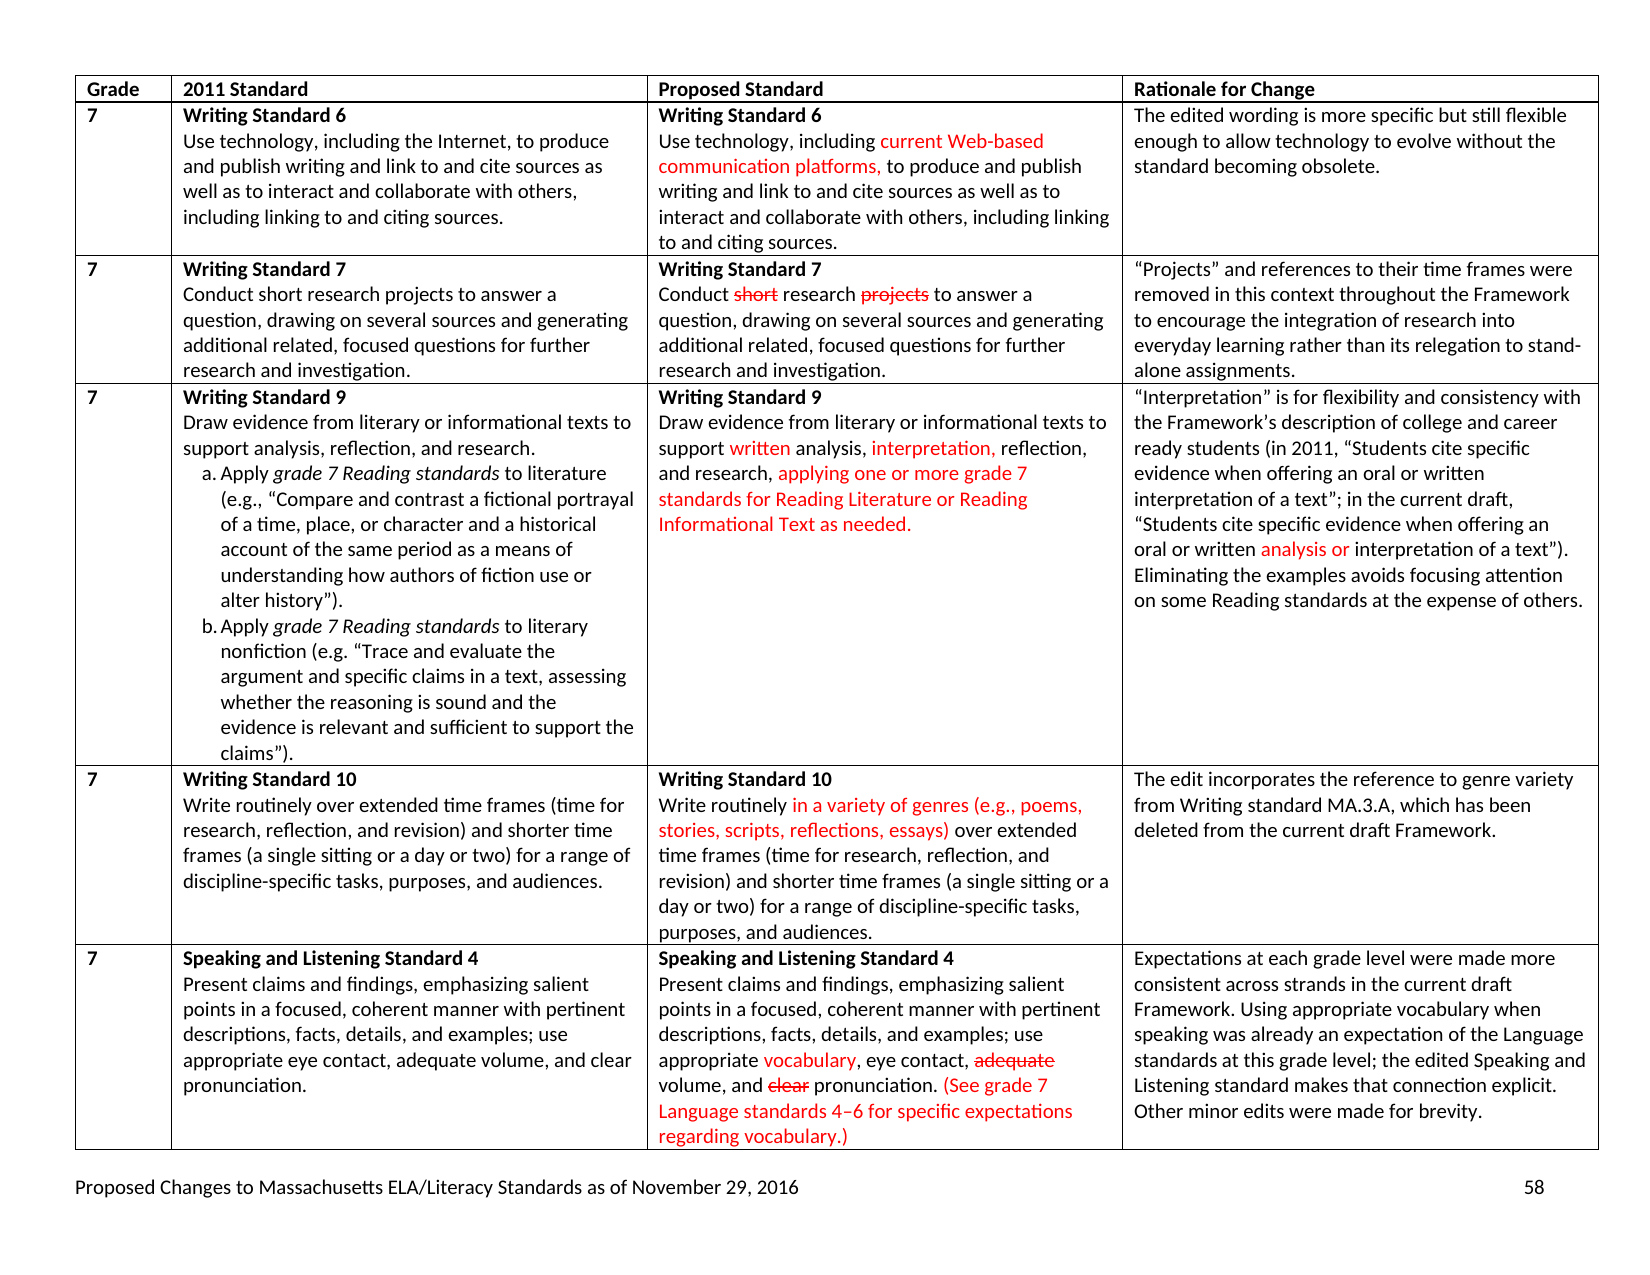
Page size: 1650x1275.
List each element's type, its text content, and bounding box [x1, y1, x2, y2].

table_header Rationale for Change [1123, 76, 1598, 101]
table_cell Writing Standard 6 Use technology, including current Web-based communication platforms, to produce and publish writing and link to and cite sources as well as to interact and collaborate with others, including linking to and citing sources. [648, 103, 1122, 255]
table_cell 7 [76, 256, 171, 383]
table_cell Speaking and Listening Standard 4 Present claims and findings, emphasizing salient points in a focused, coherent manner with pertinent descriptions, facts, details, and examples; use appropriate vocabulary, eye contact, adequate volume, and clear pronunciation. (See grade 7 Language standards 4–6 for specific expectations regarding vocabulary.) [648, 945, 1122, 1149]
table_cell 7 [76, 945, 171, 1149]
table_cell “Projects” and references to their time frames were removed in this context throughout the Framework to encourage the integration of research into everyday learning rather than its relegation to stand-alone assignments. [1123, 256, 1598, 383]
table_cell Writing Standard 6 Use technology, including the Internet, to produce and publish writing and link to and cite sources as well as to interact and collaborate with others, including linking to and citing sources. [172, 103, 647, 255]
table_cell 7 [76, 766, 171, 944]
table_cell The edit incorporates the reference to genre variety from Writing standard MA.3.A, which has been deleted from the current draft Framework. [1123, 766, 1598, 944]
table_cell The edited wording is more specific but still flexible enough to allow technology to evolve without the standard becoming obsolete. [1123, 103, 1598, 255]
table_header 2011 Standard [172, 76, 647, 101]
table_cell Writing Standard 9 Draw evidence from literary or informational texts to support analysis, reflection, and research. a. Apply grade 7 Reading standards to literature (e.g., “Compare and contrast a fictional portrayal of a time, place, or character and a historical account of the same period as a means of understanding how authors of fiction use or alter history”). b. Apply grade 7 Reading standards to literary nonfiction (e.g. “Trace and evaluate the argument and specific claims in a text, assessing whether the reasoning is sound and the evidence is relevant and sufficient to support the claims”). [172, 384, 647, 765]
table_cell Writing Standard 10 Write routinely over extended time frames (time for research, reflection, and revision) and shorter time frames (a single sitting or a day or two) for a range of discipline-specific tasks, purposes, and audiences. [172, 766, 647, 944]
table_cell 7 [76, 384, 171, 765]
table_header Grade [76, 76, 171, 101]
table_cell “Interpretation” is for flexibility and consistency with the Framework’s description of college and career ready students (in 2011, “Students cite specific evidence when offering an oral or written interpretation of a text”; in the current draft, “Students cite specific evidence when offering an oral or written analysis or interpretation of a text”). Eliminating the examples avoids focusing attention on some Reading standards at the expense of others. [1123, 384, 1598, 765]
table_cell Writing Standard 10 Write routinely in a variety of genres (e.g., poems, stories, scripts, reflections, essays) over extended time frames (time for research, reflection, and revision) and shorter time frames (a single sitting or a day or two) for a range of discipline-specific tasks, purposes, and audiences. [648, 766, 1122, 944]
table_cell 7 [76, 103, 171, 255]
table_cell Expectations at each grade level were made more consistent across strands in the current draft Framework. Using appropriate vocabulary when speaking was already an expectation of the Language standards at this grade level; the edited Speaking and Listening standard makes that connection explicit. Other minor edits were made for brevity. [1123, 945, 1598, 1149]
table_cell Speaking and Listening Standard 4 Present claims and findings, emphasizing salient points in a focused, coherent manner with pertinent descriptions, facts, details, and examples; use appropriate eye contact, adequate volume, and clear pronunciation. [172, 945, 647, 1149]
table_cell Writing Standard 9 Draw evidence from literary or informational texts to support written analysis, interpretation, reflection, and research, applying one or more grade 7 standards for Reading Literature or Reading Informational Text as needed. [648, 384, 1122, 765]
table_header Proposed Standard [648, 76, 1122, 101]
table_cell Writing Standard 7 Conduct short research projects to answer a question, drawing on several sources and generating additional related, focused questions for further research and investigation. [172, 256, 647, 383]
table_cell Writing Standard 7 Conduct short research projects to answer a question, drawing on several sources and generating additional related, focused questions for further research and investigation. [648, 256, 1122, 383]
